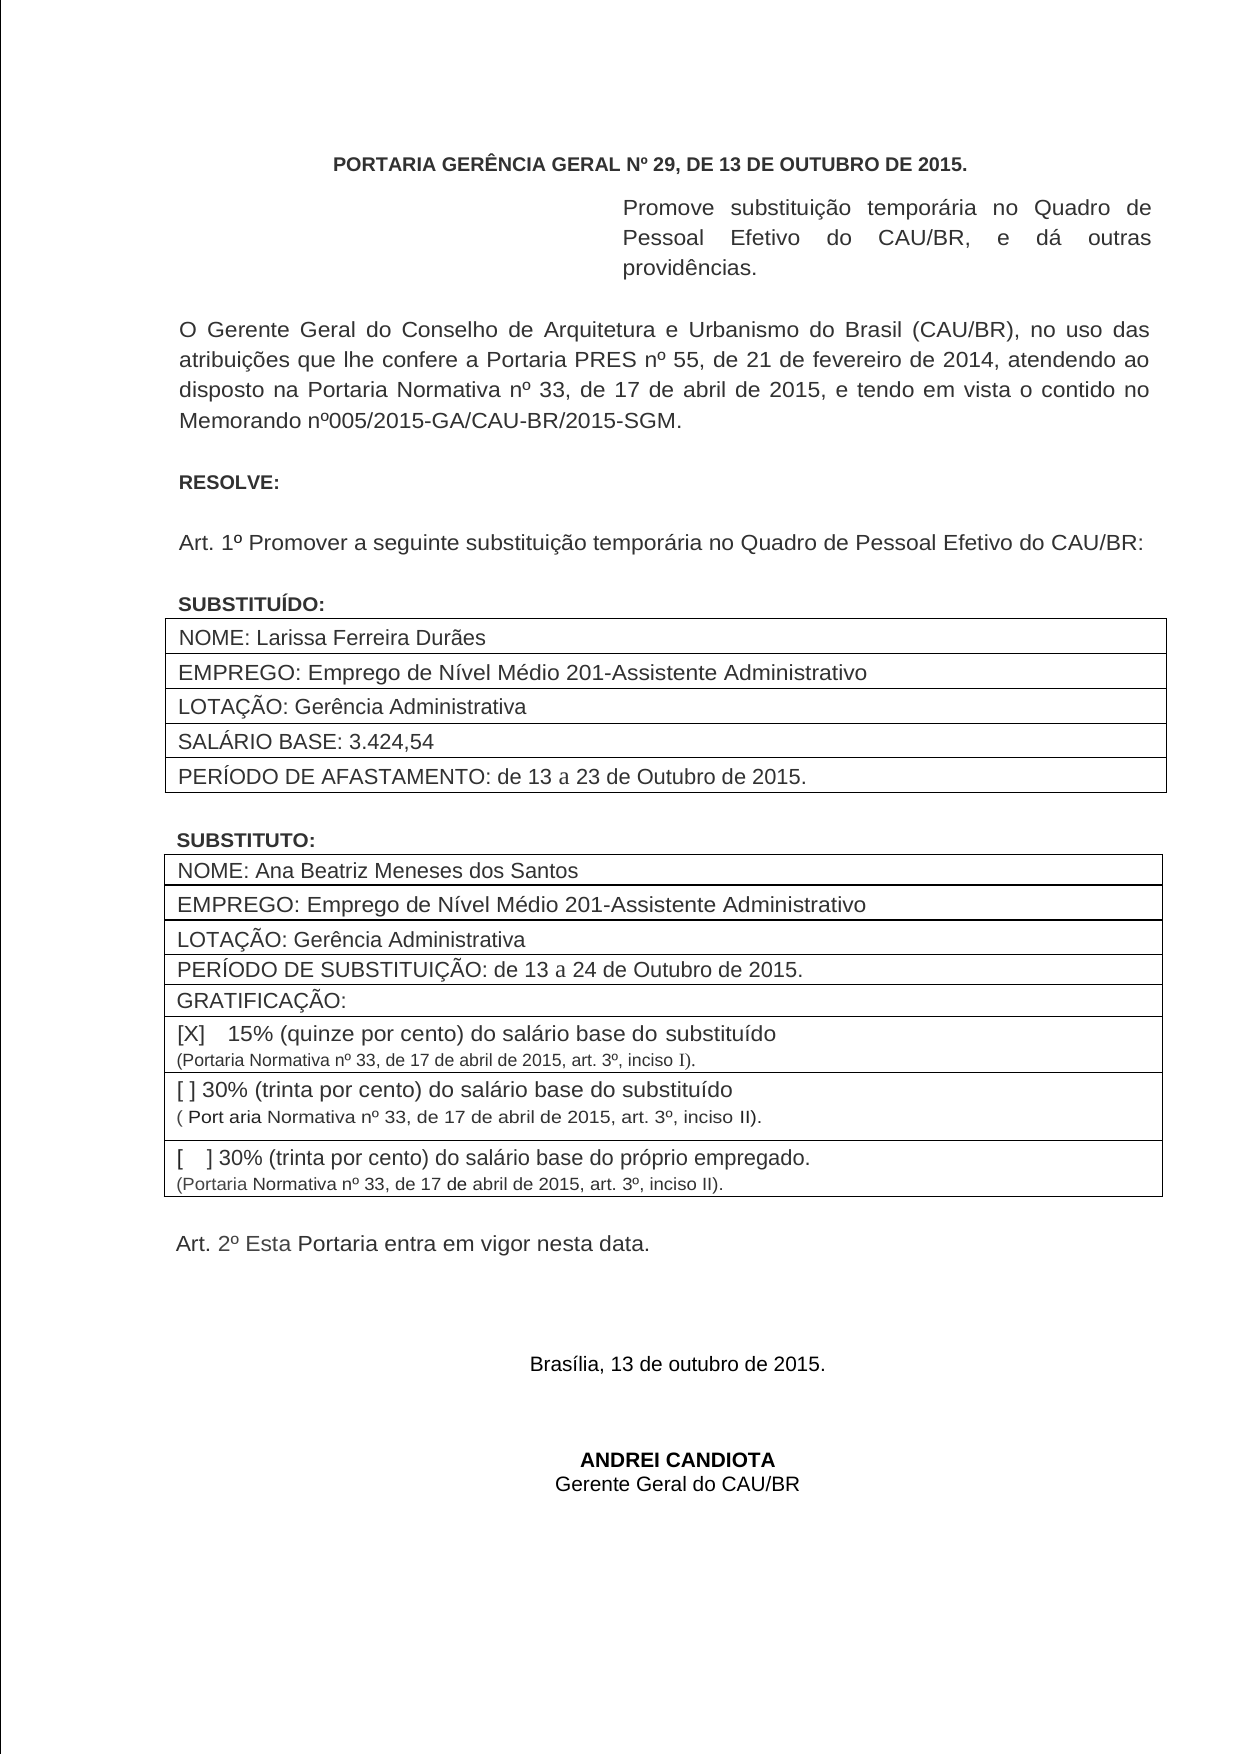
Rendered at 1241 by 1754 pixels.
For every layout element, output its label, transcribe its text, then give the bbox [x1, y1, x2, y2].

text SUBSTITUÍDO: [178, 593, 1180, 616]
table_cell PERÍODO DE AFASTAMENTO: de 13 a 23 de Outubro de 2015. [166, 758, 1166, 792]
text Art. 2º Esta Portaria entra em vigor nesta data. [176, 1231, 1180, 1256]
table_cell [X] 15% (quinze por cento) do salário base do substituído (Portaria Normativa nº 33, de 17 de abril de 2015, art. 3º, inciso I). [165, 1017, 1162, 1072]
text Brasília, 13 de outubro de 2015. [176, 1352, 1180, 1376]
table_cell EMPREGO: Emprego de Nível Médio 201-Assistente Administrativo [166, 654, 1166, 687]
table_cell LOTAÇÃO: Gerência Administrativa [166, 689, 1166, 722]
text O Gerente Geral do Conselho de Arquitetura e Urbanismo do Brasil (CAU/BR), no uso das atribuições que lhe confere a Portaria PRES nº 55, de 21 de fevereiro de 2014, atendendo ao disposto na Portaria Normativa nº 33, de 17 de abril de 2015, e tendo em vista o contido no Memorando nº005/2015-GA/CAU-BR/2015-SGM. [179, 317, 1152, 433]
table_cell [ ] 30% (trinta por cento) do salário base do próprio empregado. (Portaria Normativa nº 33, de 17 de abril de 2015, art. 3º, inciso II). [165, 1141, 1162, 1196]
text RESOLVE: [179, 471, 1180, 493]
text Promove substituição temporária no Quadro de Pessoal Efetivo do CAU/BR, e dá outras providências. [622, 194, 1152, 280]
table_cell EMPREGO: Emprego de Nível Médio 201-Assistente Administrativo [165, 886, 1162, 919]
text PORTARIA GERÊNCIA GERAL Nº 29, DE 13 DE OUTUBRO DE 2015. [333, 153, 1180, 176]
text Gerente Geral do CAU/BR [176, 1472, 1180, 1496]
table_header NOME: Ana Beatriz Meneses dos Santos [165, 855, 1162, 884]
text SUBSTITUTO: [176, 829, 1180, 851]
table_cell GRATIFICAÇÃO: [165, 985, 1162, 1016]
table_cell [ ] 30% (trinta por cento) do salário base do substituído ( Port aria Normativa nº 33, de 17 de abril de 2015, art. 3º, inciso II). [165, 1073, 1162, 1139]
table_cell SALÁRIO BASE: 3.424,54 [166, 724, 1166, 757]
table_cell PERÍODO DE SUBSTITUIÇÃO: de 13 a 24 de Outubro de 2015. [165, 955, 1162, 984]
table_header NOME: Larissa Ferreira Durães [166, 619, 1166, 653]
text ANDREI CANDIOTA [176, 1448, 1180, 1472]
text Art. 1º Promover a seguinte substituição temporária no Quadro de Pessoal Efetivo do CAU/BR: [179, 530, 1180, 555]
table_cell LOTAÇÃO: Gerência Administrativa [165, 921, 1162, 954]
